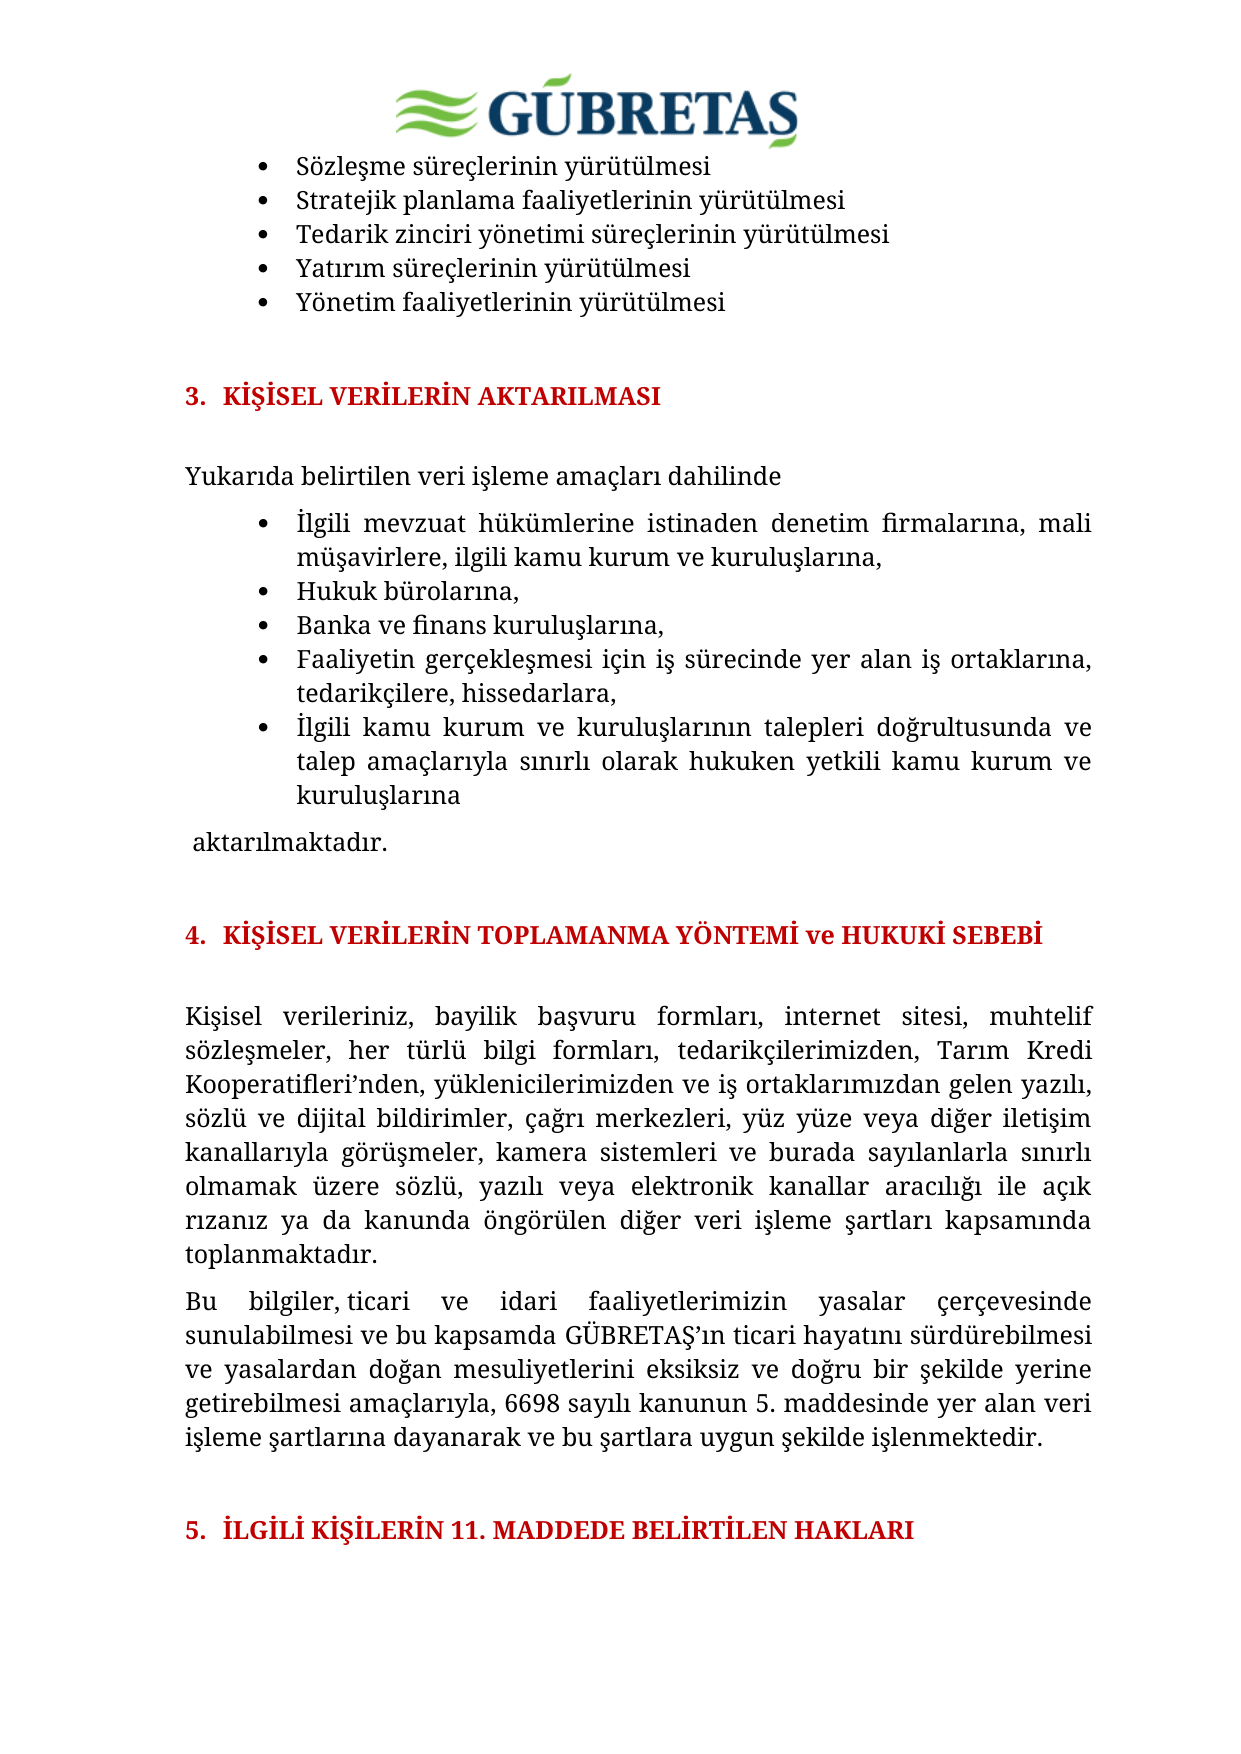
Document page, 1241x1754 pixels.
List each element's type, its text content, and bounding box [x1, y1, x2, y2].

list Banka ve finans kuruluşlarına, [259, 608, 1093, 642]
list İlgili mevzuat hükümlerine istinaden denetim firmalarına, mali müşavirlere, ilgili kamu kurum ve kuruluşlarına, [259, 505, 1093, 573]
list Yatırım süreçlerinin yürütülmesi [259, 251, 1093, 285]
list KİŞİSEL VERİLERİN AKTARILMASI [185, 378, 1093, 412]
list İlgili kamu kurum ve kuruluşlarının talepleri doğrultusunda ve talep amaçlarıyla sınırlı olarak hukuken yetkili kamu kurum ve kuruluşlarına [259, 710, 1093, 812]
list Yönetim faaliyetlerinin yürütülmesi [259, 285, 1093, 319]
list KİŞİSEL VERİLERİN TOPLAMANMA YÖNTEMİ ve HUKUKİ SEBEBİ [185, 918, 1093, 952]
text Kişisel verileriniz, bayilik başvuru formları, internet sitesi, muhtelif sözleşmeler, her türlü bilgi formları, tedarikçilerimizden, Tarım Kredi Kooperatifleri’nden, yüklenicilerimizden ve iş ortaklarımızdan gelen yazılı, sözlü ve dijital bildirimler, çağrı merkezleri, yüz yüze veya diğer iletişim kanallarıyla görüşmeler, kamera sistemleri ve burada sayılanlarla sınırlı olmamak üzere sözlü, yazılı veya elektronik kanallar aracılığı ile açık rızanız ya da kanunda öngörülen diğer veri işleme şartları kapsamında toplanmaktadır. [185, 998, 1093, 1271]
list Stratejik planlama faaliyetlerinin yürütülmesi [259, 183, 1093, 217]
text Bu bilgiler, ticari ve idari faaliyetlerimizin yasalar çerçevesinde sunulabilmesi ve bu kapsamda GÜBRETAŞ’ın ticari hayatını sürdürebilmesi ve yasalardan doğan mesuliyetlerini eksiksiz ve doğru bir şekilde yerine getirebilmesi amaçlarıyla, 6698 sayılı kanunun 5. maddesinde yer alan veri işleme şartlarına dayanarak ve bu şartlara uygun şekilde işlenmektedir. [185, 1283, 1093, 1453]
picture [396, 73, 798, 149]
list Hukuk bürolarına, [259, 573, 1093, 608]
list İLGİLİ KİŞİLERİN 11. MADDEDE BELİRTİLEN HAKLARI [185, 1513, 1093, 1547]
list Sözleşme süreçlerinin yürütülmesi [259, 149, 1093, 183]
text aktarılmaktadır. [192, 824, 1093, 858]
list Faaliyetin gerçekleşmesi için iş sürecinde yer alan iş ortaklarına, tedarikçilere, hissedarlara, [259, 642, 1093, 710]
list Tedarik zinciri yönetimi süreçlerinin yürütülmesi [259, 217, 1093, 251]
text Yukarıda belirtilen veri işleme amaçları dahilinde [185, 459, 1093, 493]
